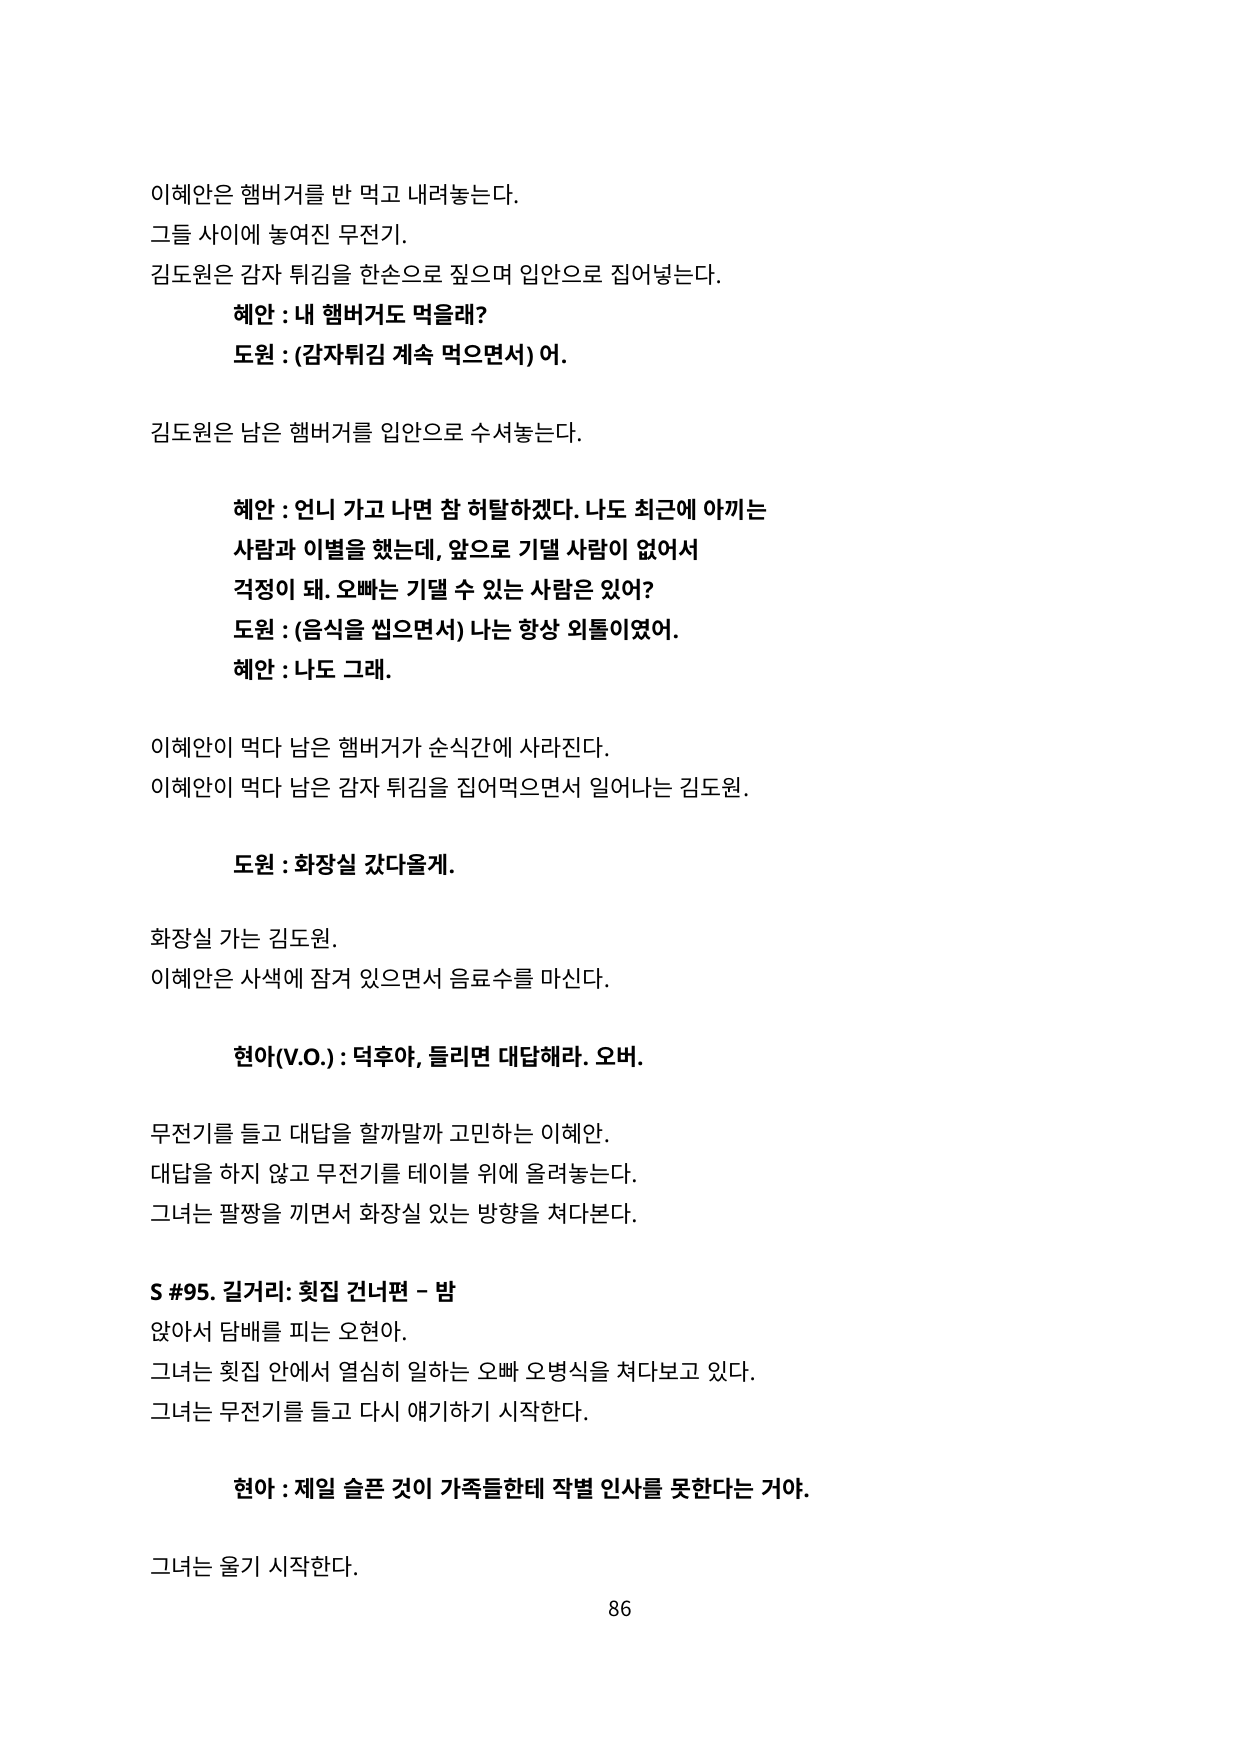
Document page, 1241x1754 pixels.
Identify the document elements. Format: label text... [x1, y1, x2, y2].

text 대답을 하지 않고 무전기를 테이블 위에 올려놓는다. [150, 1156, 1090, 1189]
text 김도원은 감자 튀김을 한손으로 짚으며 입안으로 집어넣는다. [150, 257, 1090, 291]
text 그들 사이에 놓여진 무전기. [150, 217, 1090, 251]
text 그녀는 무전기를 들고 다시 얘기하기 시작한다. [150, 1394, 1090, 1427]
text 혜안 : 내 햄버거도 먹을래? [150, 297, 1090, 331]
text 사람과 이별을 했는데, 앞으로 기댈 사람이 없어서 [150, 532, 1090, 566]
text 그녀는 울기 시작한다. [150, 1549, 1090, 1582]
text 이혜안은 사색에 잠겨 있으면서 음료수를 마신다. [150, 961, 1090, 994]
text 무전기를 들고 대답을 할까말까 고민하는 이혜안. [150, 1116, 1090, 1149]
text 도원 : 화장실 갔다올게. [150, 847, 1090, 881]
text 이혜안은 햄버거를 반 먹고 내려놓는다. [150, 177, 1090, 211]
text 이혜안이 먹다 남은 감자 튀김을 집어먹으면서 일어나는 김도원. [150, 770, 1090, 803]
text 그녀는 팔짱을 끼면서 화장실 있는 방향을 쳐다본다. [150, 1196, 1090, 1229]
text 현아 : 제일 슬픈 것이 가족들한테 작별 인사를 못한다는 거야. [150, 1471, 1090, 1504]
text 김도원은 남은 햄버거를 입안으로 수셔놓는다. [150, 415, 1090, 448]
text S #95. 길거리: 횟집 건너편 – 밤 [150, 1274, 1090, 1307]
text 혜안 : 나도 그래. [150, 652, 1090, 686]
text 그녀는 횟집 안에서 열심히 일하는 오빠 오병식을 쳐다보고 있다. [150, 1354, 1090, 1387]
text 현아(V.O.) : 덕후야, 들리면 대답해라. 오버. [150, 1039, 1090, 1072]
text 혜안 : 언니 가고 나면 참 허탈하겠다. 나도 최근에 아끼는 [150, 492, 1090, 526]
text 화장실 가는 김도원. [150, 921, 1090, 954]
text 걱정이 돼. 오빠는 기댈 수 있는 사람은 있어? [150, 572, 1090, 606]
text 이혜안이 먹다 남은 햄버거가 순식간에 사라진다. [150, 730, 1090, 763]
text 도원 : (감자튀김 계속 먹으면서) 어. [150, 337, 1090, 371]
text 도원 : (음식을 씹으면서) 나는 항상 외톨이였어. [150, 612, 1090, 646]
text 앉아서 담배를 피는 오현아. [150, 1314, 1090, 1347]
